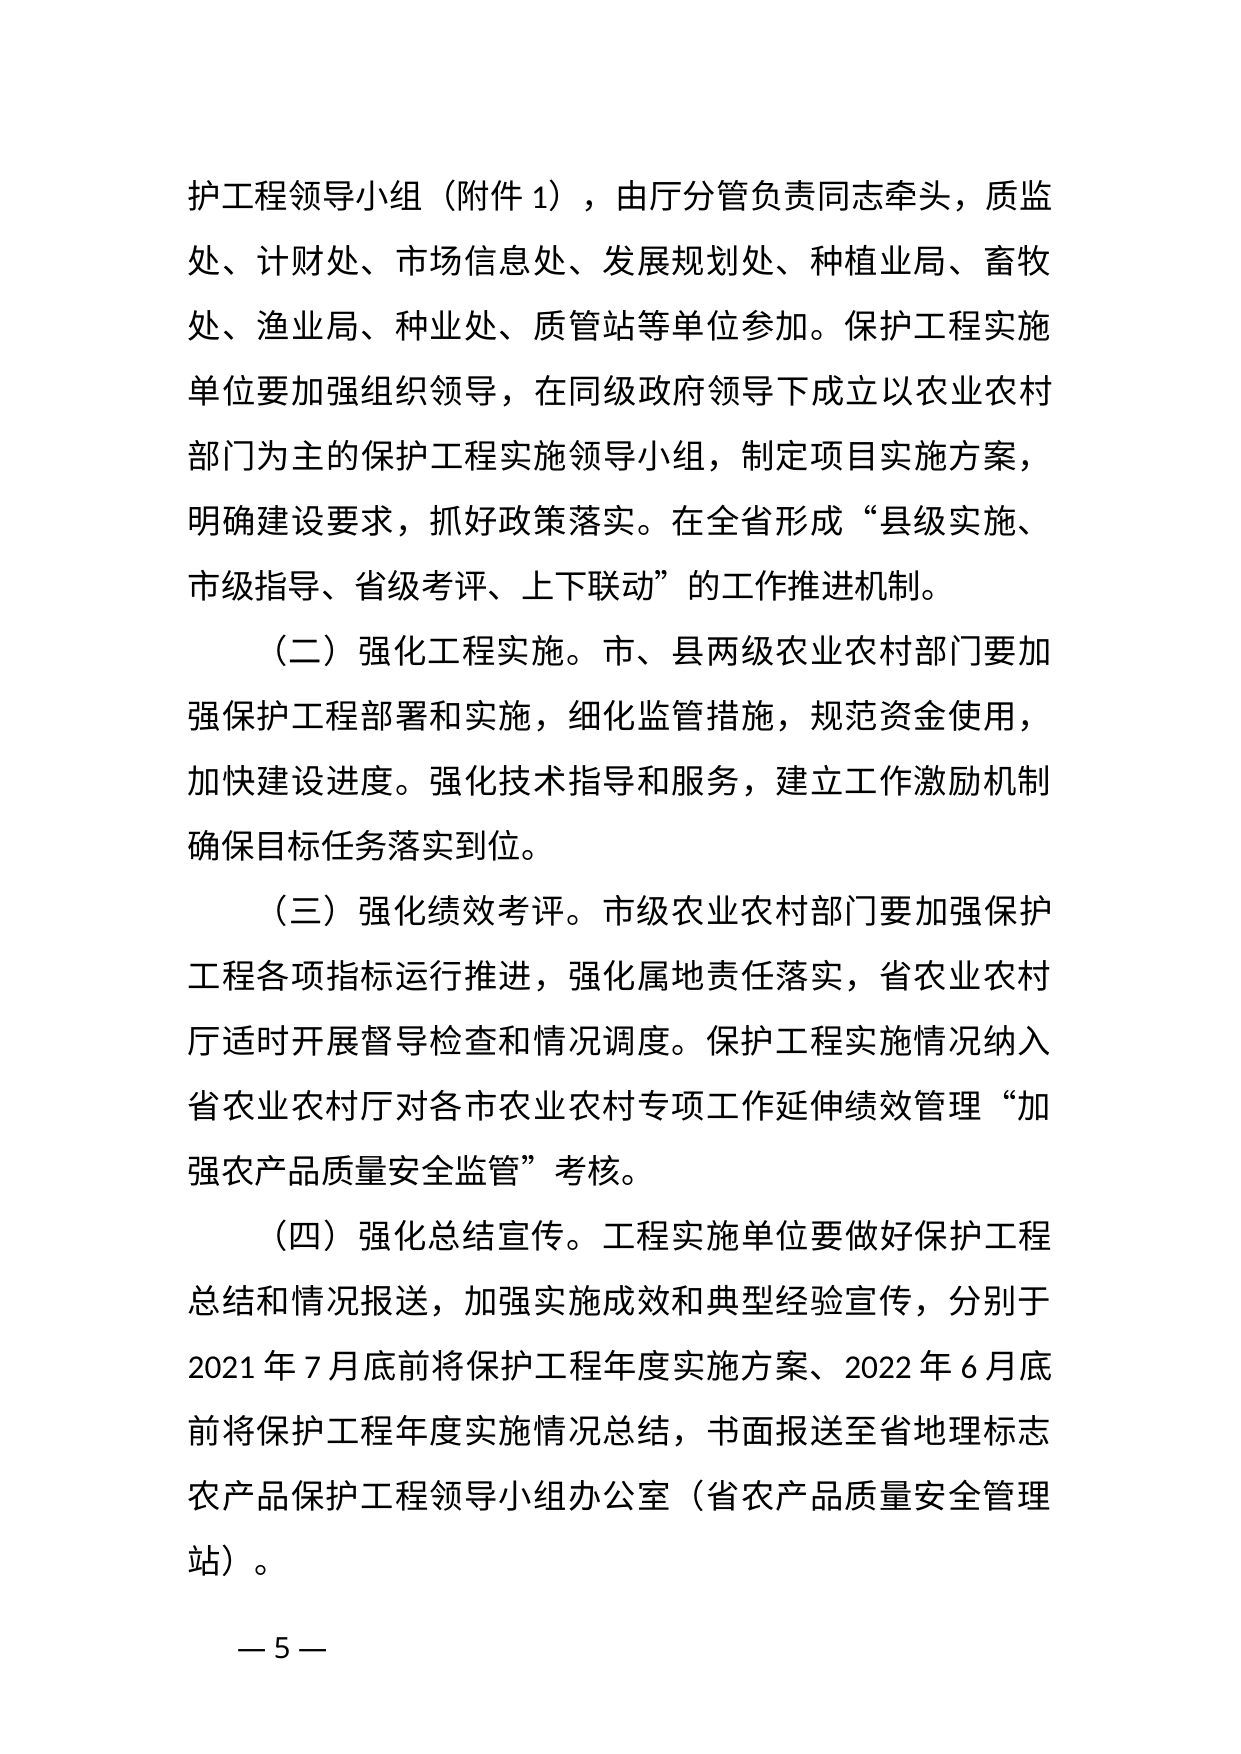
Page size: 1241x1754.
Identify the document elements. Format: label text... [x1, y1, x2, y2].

text （三）强化绩效考评。市级农业农村部门要加强保护工程各项指标运行推进，强化属地责任落实，省农业农村厅适时开展督导检查和情况调度。保护工程实施情况纳入省农业农村厅对各市农业农村专项工作延伸绩效管理“加强农产品质量安全监管”考核。 [187, 877, 1053, 1202]
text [187, 162, 1053, 617]
text （二）强化工程实施。市、县两级农业农村部门要加强保护工程部署和实施，细化监管措施，规范资金使用，加快建设进度。强化技术指导和服务，建立工作激励机制，确保目标任务落实到位。 [187, 617, 1053, 877]
text （四）强化总结宣传。工程实施单位要做好保护工程总结和情况报送，加强实施成效和典型经验宣传，分别于2021年7月底前将保护工程年度实施方案、2022年6月底前将保护工程年度实施情况总结，书面报送至省地理标志农产品保护工程领导小组办公室（省农产品质量安全管理站）。 [187, 1202, 1053, 1592]
